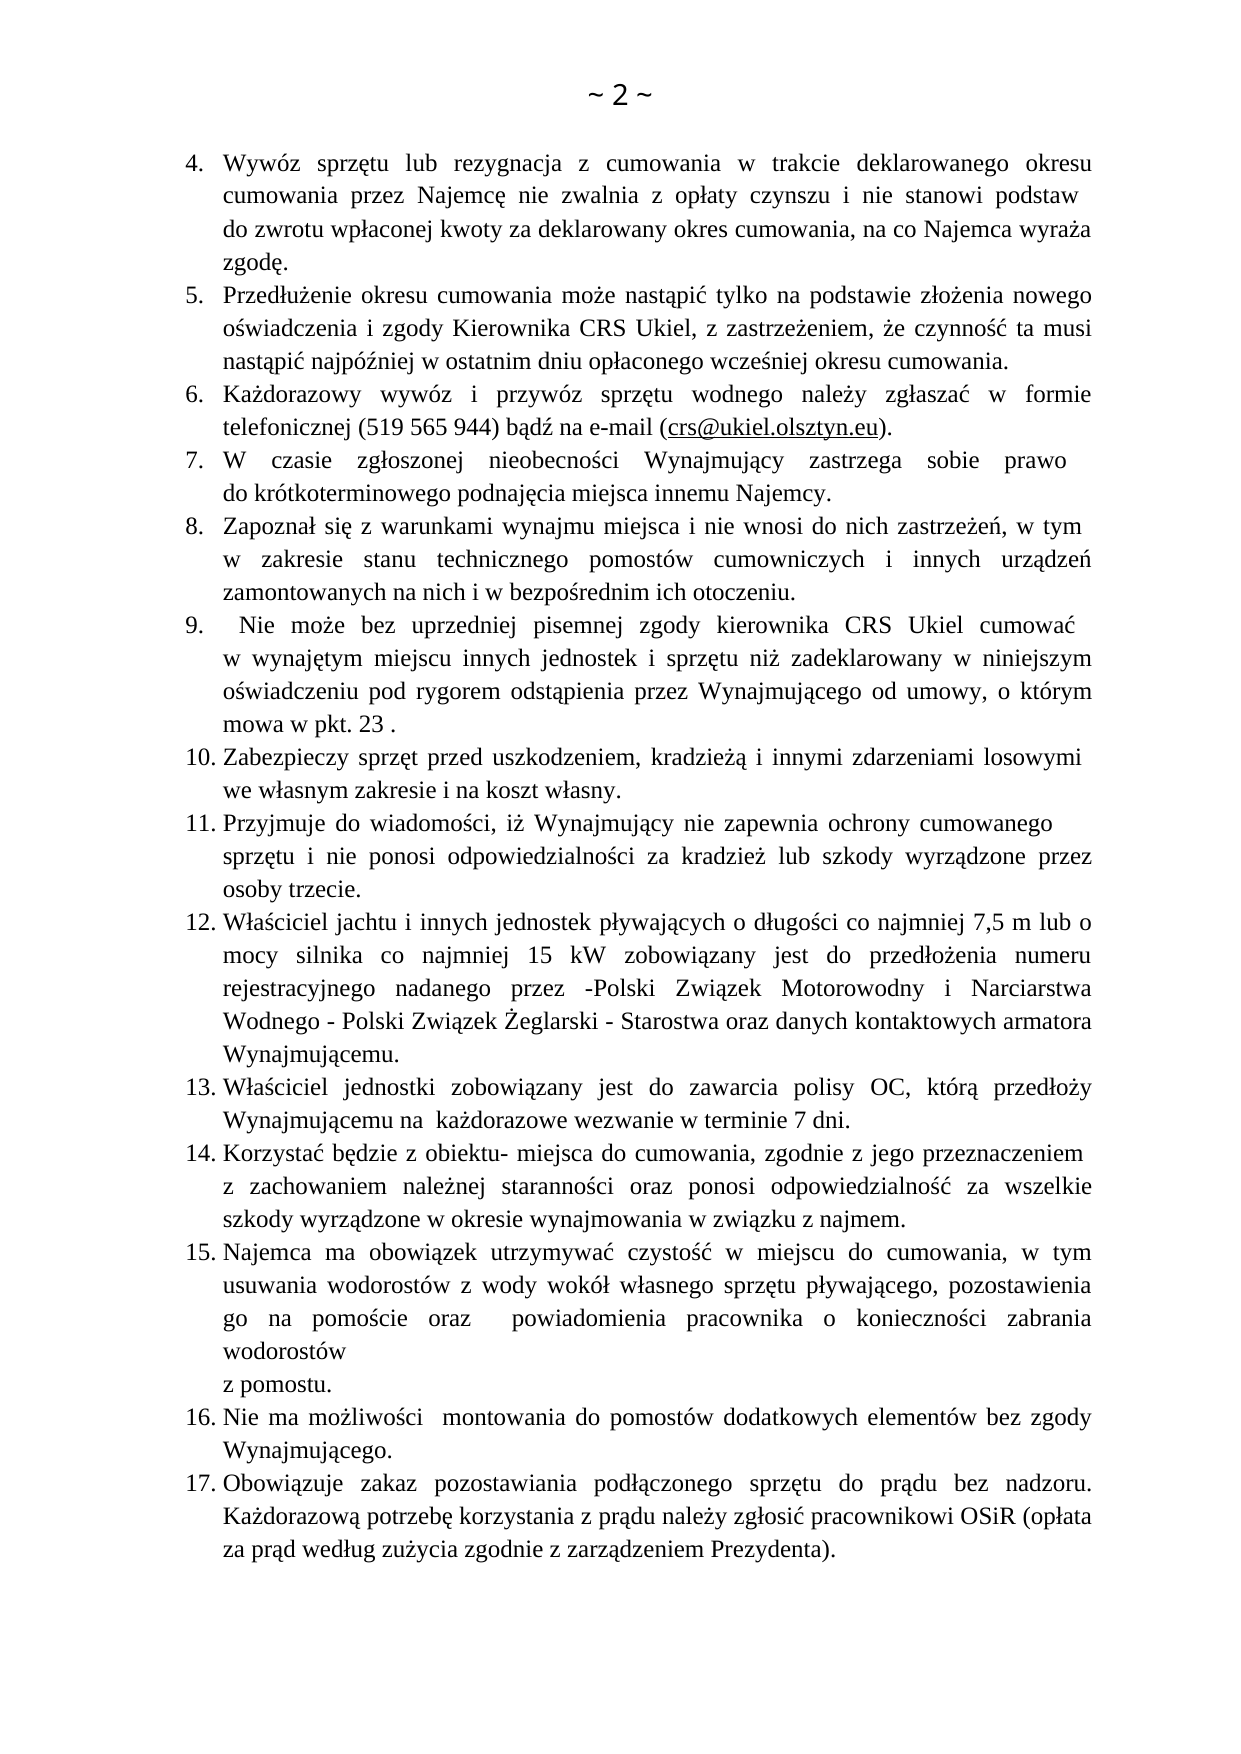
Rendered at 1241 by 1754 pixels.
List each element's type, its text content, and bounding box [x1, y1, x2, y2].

list Właściciel jednostki zobowiązany jest do zawarcia polisy OC, którą przedłoży Wynajmującemu na każdorazowe wezwanie w terminie 7 dni. [185, 1072, 1093, 1134]
list Każdorazowy wywóz i przywóz sprzętu wodnego należy zgłaszać w formie telefonicznej (519 565 944) bądź na e-mail (crs@ukiel.olsztyn.eu). [185, 379, 1093, 441]
list Wywóz sprzętu lub rezygnacja z cumowania w trakcie deklarowanego okresu cumowania przez Najemcę nie zwalnia z opłaty czynszu i nie stanowi podstaw do zwrotu wpłaconej kwoty za deklarowany okres cumowania, na co Najemca wyraża zgodę. [185, 148, 1093, 275]
list Zabezpieczy sprzęt przed uszkodzeniem, kradzieżą i innymi zdarzeniami losowymi we własnym zakresie i na koszt własny. [185, 742, 1093, 804]
list Przedłużenie okresu cumowania może nastąpić tylko na podstawie złożenia nowego oświadczenia i zgody Kierownika CRS Ukiel, z zastrzeżeniem, że czynność ta musi nastąpić najpóźniej w ostatnim dniu opłaconego wcześniej okresu cumowania. [185, 280, 1093, 374]
list Zapoznał się z warunkami wynajmu miejsca i nie wnosi do nich zastrzeżeń, w tym w zakresie stanu technicznego pomostów cumowniczych i innych urządzeń zamontowanych na nich i w bezpośrednim ich otoczeniu. [185, 511, 1093, 606]
list Przyjmuje do wiadomości, iż Wynajmujący nie zapewnia ochrony cumowanego sprzętu i nie ponosi odpowiedzialności za kradzież lub szkody wyrządzone przez osoby trzecie. [185, 808, 1093, 903]
list Nie ma możliwości montowania do pomostów dodatkowych elementów bez zgody Wynajmującego. [185, 1402, 1093, 1464]
list Właściciel jachtu i innych jednostek pływających o długości co najmniej 7,5 m lub o mocy silnika co najmniej 15 kW zobowiązany jest do przedłożenia numeru rejestracyjnego nadanego przez -Polski Związek Motorowodny i Narciarstwa Wodnego - Polski Związek Żeglarski - Starostwa oraz danych kontaktowych armatora Wynajmującemu. [185, 907, 1093, 1068]
list Nie może bez uprzedniej pisemnej zgody kierownika CRS Ukiel cumować w wynajętym miejscu innych jednostek i sprzętu niż zadeklarowany w niniejszym oświadczeniu pod rygorem odstąpienia przez Wynajmującego od umowy, o którym mowa w pkt. 23 . [185, 610, 1093, 738]
list Obowiązuje zakaz pozostawiania podłączonego sprzętu do prądu bez nadzoru. Każdorazową potrzebę korzystania z prądu należy zgłosić pracownikowi OSiR (opłata za prąd według zużycia zgodnie z zarządzeniem Prezydenta). [185, 1468, 1093, 1563]
list Najemca ma obowiązek utrzymywać czystość w miejscu do cumowania, w tym usuwania wodorostów z wody wokół własnego sprzętu pływającego, pozostawienia go na pomoście oraz powiadomienia pracownika o konieczności zabrania wodorostów z pomostu. [185, 1237, 1093, 1398]
list W czasie zgłoszonej nieobecności Wynajmujący zastrzega sobie prawo do krótkoterminowego podnajęcia miejsca innemu Najemcy. [185, 445, 1093, 507]
list Korzystać będzie z obiektu- miejsca do cumowania, zgodnie z jego przeznaczeniem z zachowaniem należnej staranności oraz ponosi odpowiedzialność za wszelkie szkody wyrządzone w okresie wynajmowania w związku z najmem. [185, 1138, 1093, 1233]
